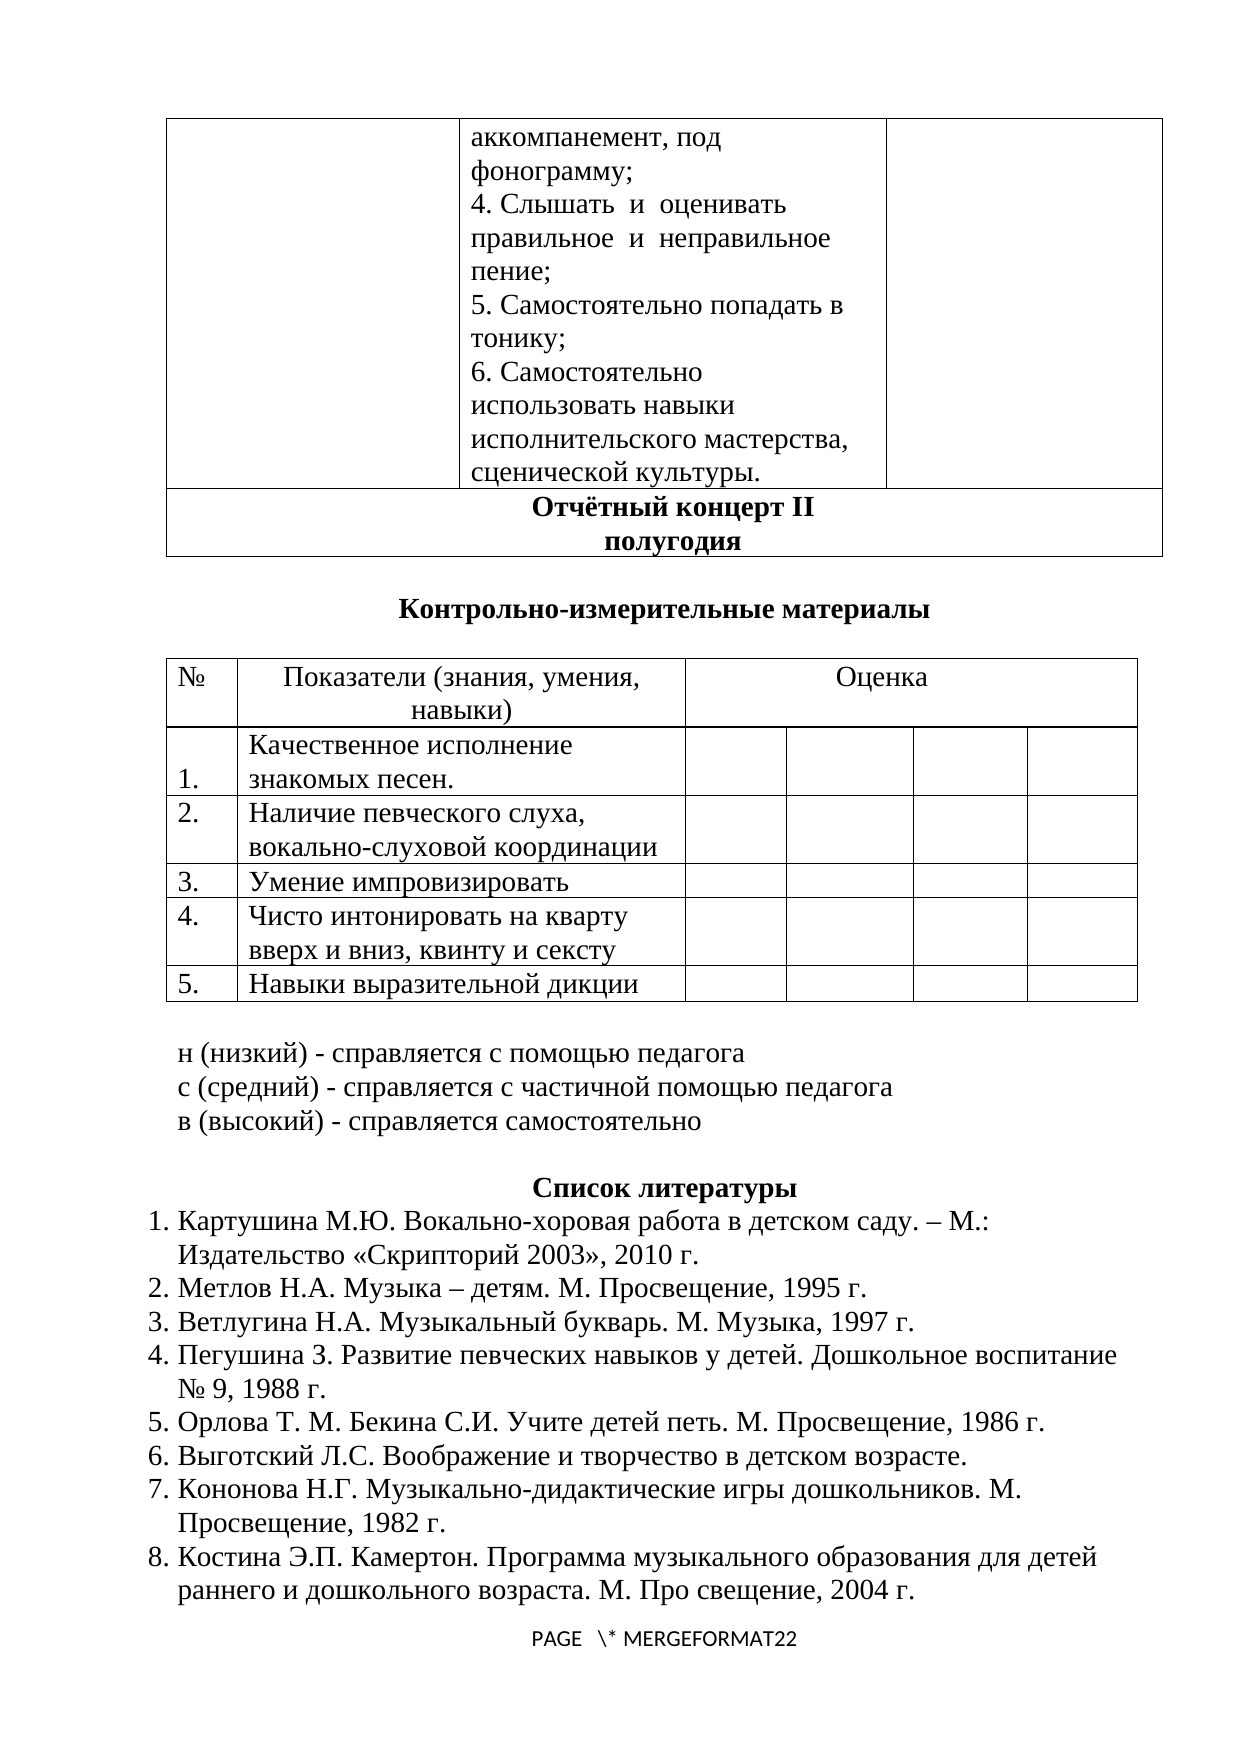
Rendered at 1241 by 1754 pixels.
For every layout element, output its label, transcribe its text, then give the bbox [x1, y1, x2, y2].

text Список литературы [177, 1170, 1152, 1203]
table_cell [787, 728, 913, 794]
table_cell [686, 864, 786, 897]
table_header № [167, 659, 237, 726]
table_cell [1028, 728, 1137, 794]
table_cell [914, 796, 1027, 863]
table_cell [1028, 864, 1137, 897]
table_cell Чисто интонировать на кварту вверх и вниз, квинту и сексту [238, 898, 685, 965]
table_cell 2. [167, 796, 237, 863]
table_cell [914, 898, 1027, 965]
table_cell Наличие певческого слуха, вокально-слуховой координации [238, 796, 685, 863]
table_header Показатели (знания, умения, навыки) [238, 659, 685, 726]
list Ветлугина Н.А. Музыкальный букварь. М. Музыка, 1997 г. [148, 1304, 1152, 1337]
text Контрольно-измерительные материалы [177, 591, 1152, 624]
table_cell 4. [167, 898, 237, 965]
table_cell 3. [167, 864, 237, 897]
table_cell [914, 966, 1027, 1001]
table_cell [887, 119, 1162, 488]
table_cell [787, 796, 913, 863]
table_cell [167, 489, 459, 556]
table_cell [686, 898, 786, 965]
table_cell [686, 966, 786, 1001]
table_cell Навыки выразительной дикции [238, 966, 685, 1001]
table_cell Качественное исполнение знакомых песен. [238, 728, 685, 794]
text в (высокий) - справляется самостоятельно [177, 1103, 1152, 1136]
table_cell [787, 898, 913, 965]
table_cell Отчётный концерт II полугодия [459, 489, 886, 556]
table_cell [886, 489, 1162, 556]
list Картушина М.Ю. Вокально-хоровая работа в детском саду. – М.: Издательство «Скрипторий 2003», 2010 г. [148, 1203, 1152, 1270]
table_cell Умение импровизировать [238, 864, 685, 897]
list Костина Э.П. Камертон. Программа музыкального образования для детей раннего и дошкольного возраста. М. Про свещение, 2004 г. [148, 1539, 1152, 1606]
table_cell 5. [167, 966, 237, 1001]
table_cell 1. [167, 728, 237, 794]
list Метлов Н.А. Музыка – детям. М. Просвещение, 1995 г. [148, 1270, 1152, 1304]
table_cell [686, 728, 786, 794]
list Орлова Т. М. Бекина С.И. Учите детей петь. М. Просвещение, 1986 г. [148, 1404, 1152, 1438]
table_cell [1028, 796, 1137, 863]
table_header Оценка [686, 659, 1137, 726]
list Кононова Н.Г. Музыкально-дидактические игры дошкольников. М. Просвещение, 1982 г. [148, 1472, 1152, 1539]
list Пегушина З. Развитие певческих навыков у детей. Дошкольное воспитание № 9, 1988 г. [148, 1337, 1152, 1404]
table_cell [914, 728, 1027, 794]
table_cell [1028, 898, 1137, 965]
list Выготский Л.С. Воображение и творчество в детском возрасте. [148, 1438, 1152, 1472]
table_cell [914, 864, 1027, 897]
text н (низкий) - справляется с помощью педагога [177, 1036, 1152, 1069]
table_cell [167, 119, 459, 488]
table_cell [787, 966, 913, 1001]
table_cell [1028, 966, 1137, 1001]
table_cell [686, 796, 786, 863]
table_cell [460, 119, 886, 488]
text с (средний) - справляется с частичной помощью педагога [177, 1069, 1152, 1103]
table_cell [787, 864, 913, 897]
